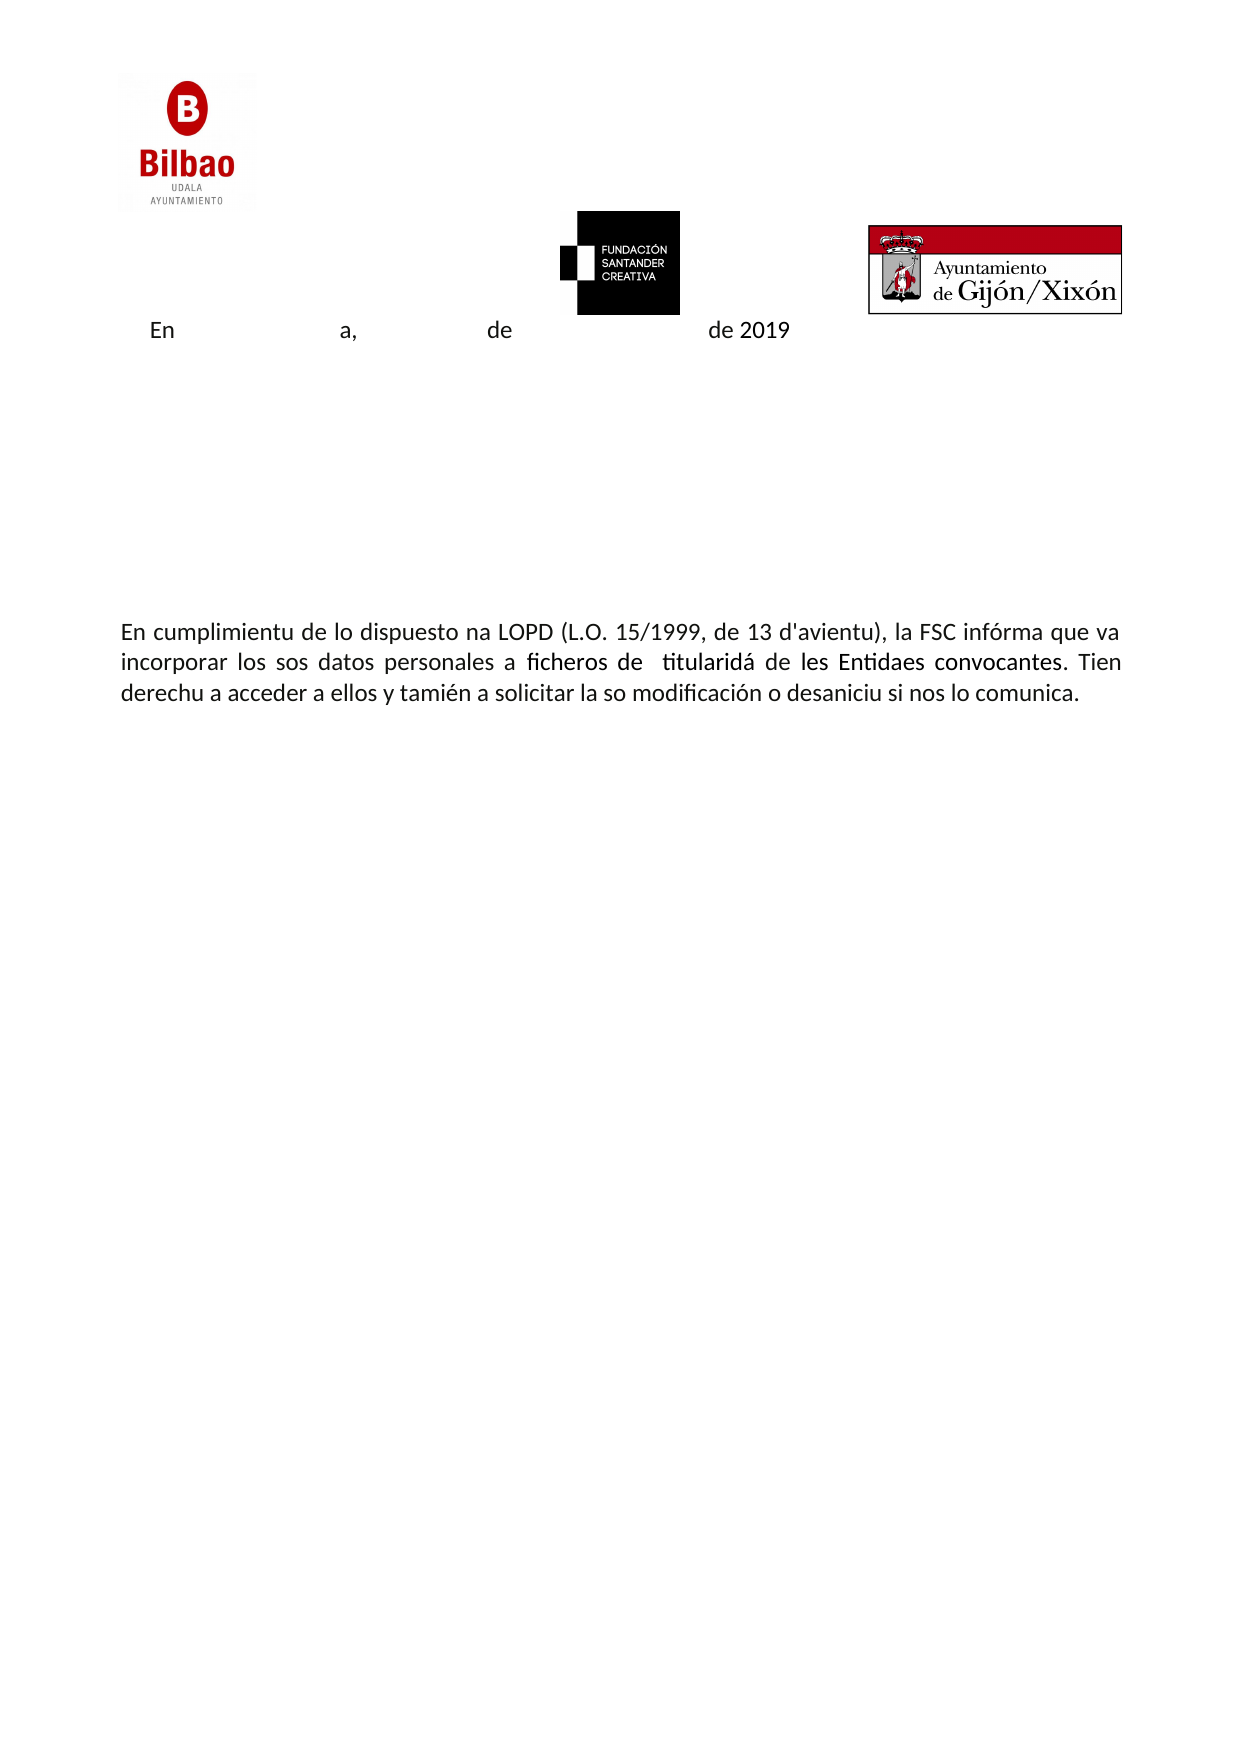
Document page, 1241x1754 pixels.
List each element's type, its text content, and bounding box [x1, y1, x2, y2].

picture [560, 211, 680, 315]
text En cumplimientu de lo dispuesto na LOPD (L.O. 15/1999, de 13 d'avientu), la FSC infórma que va incorporar los sos datos personales a ficheros de titularidá de les Entidaes convocantes. Tien derechu a acceder a ellos y tamién a solicitar la so modificación o desaniciu si nos lo comunica. [121, 616, 1122, 707]
text En a, de de 2019 [149, 314, 1122, 345]
picture [118, 73, 257, 212]
picture [868, 225, 1123, 315]
